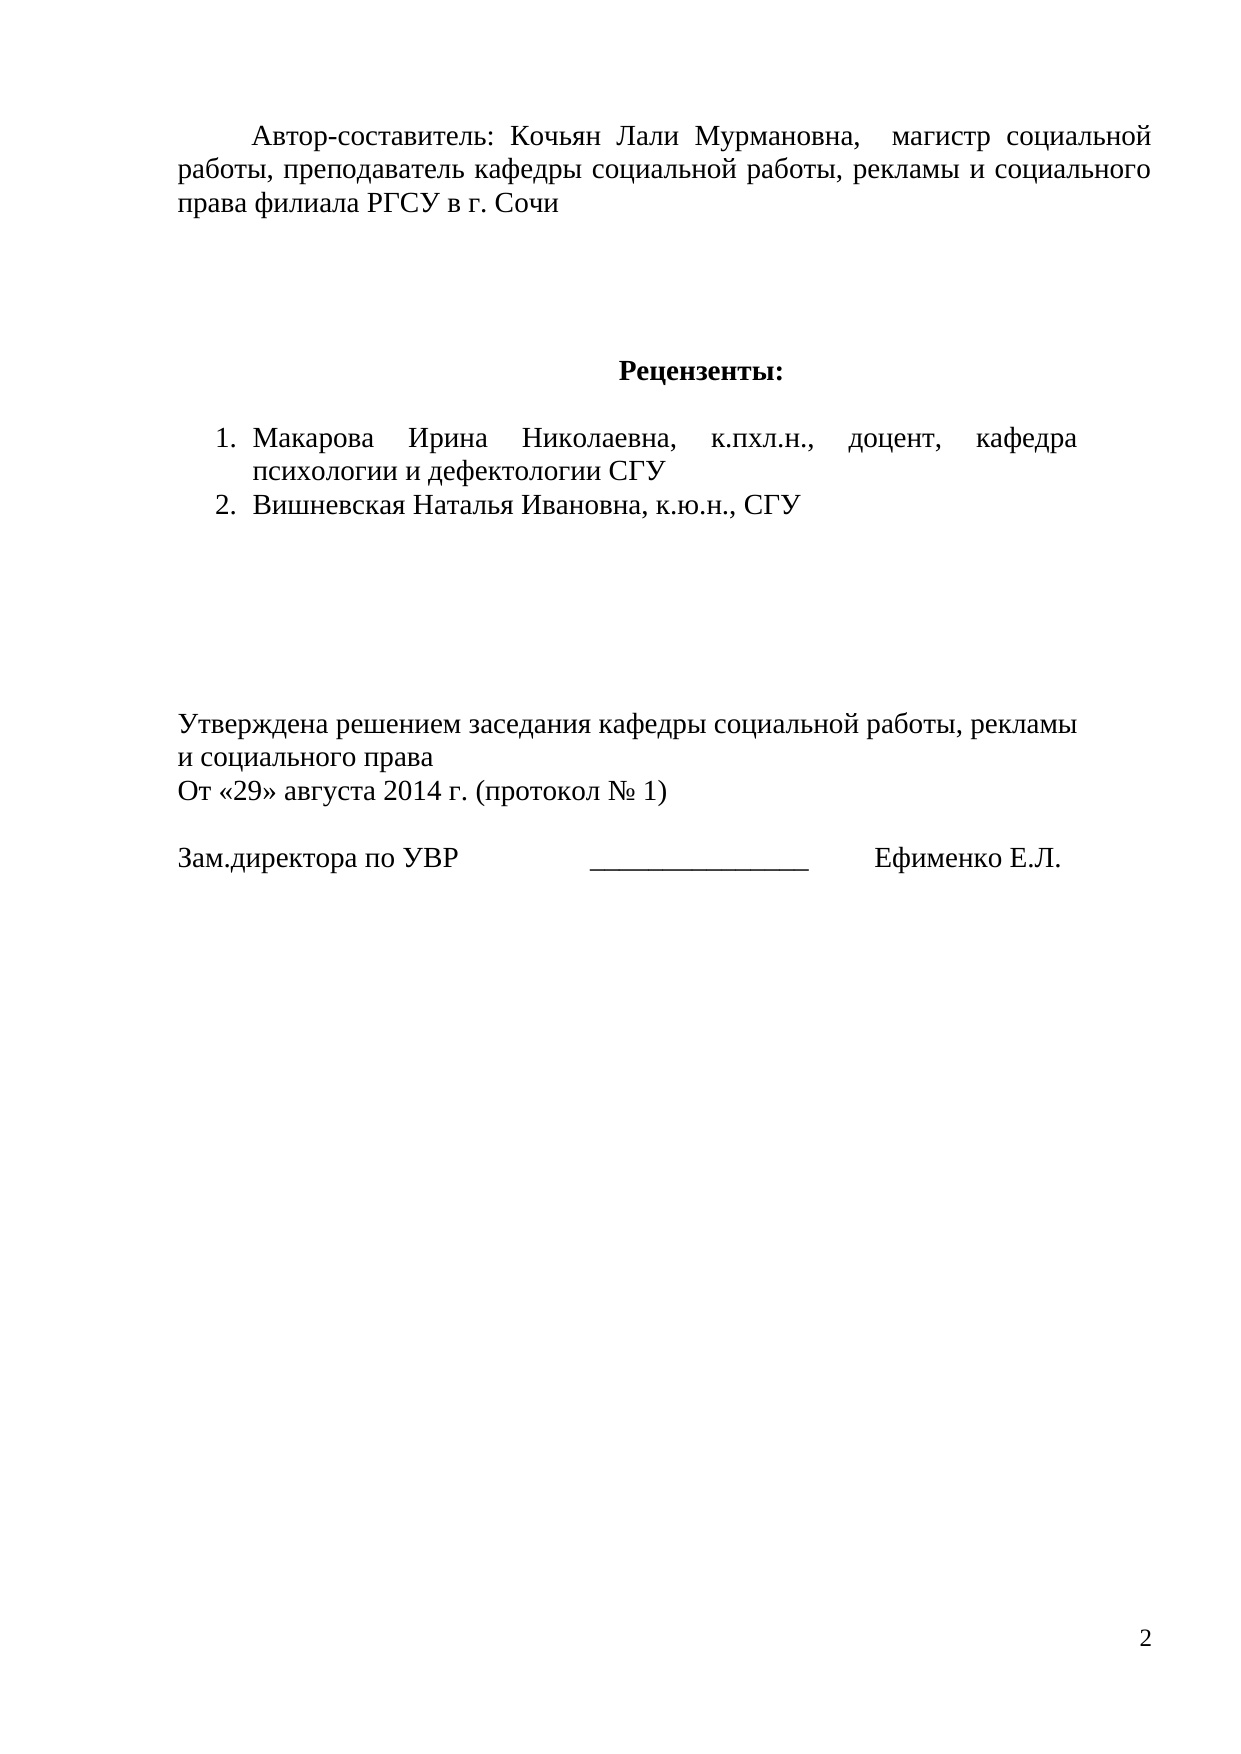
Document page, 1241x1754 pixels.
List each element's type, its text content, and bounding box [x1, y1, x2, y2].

text Автор-составитель: Кочьян Лали Мурмановна, магистр социальной работы, преподаватель кафедры социальной работы, рекламы и социального права филиала РГСУ в г. Сочи [177, 118, 1152, 219]
list Макарова Ирина Николаевна, к.пхл.н., доцент, кафедра психологии и дефектологии СГУ [215, 420, 1078, 487]
text Утверждена решением заседания кафедры социальной работы, рекламы и социального права [177, 706, 1078, 773]
text Рецензенты: [177, 353, 1152, 386]
list Вишневская Наталья Ивановна, к.ю.н., СГУ [215, 487, 1078, 521]
text Зам.директора по УВР _______________ Ефименко Е.Л. [177, 840, 1078, 874]
text От «29» августа 2014 г. (протокол № 1) [177, 773, 1078, 807]
